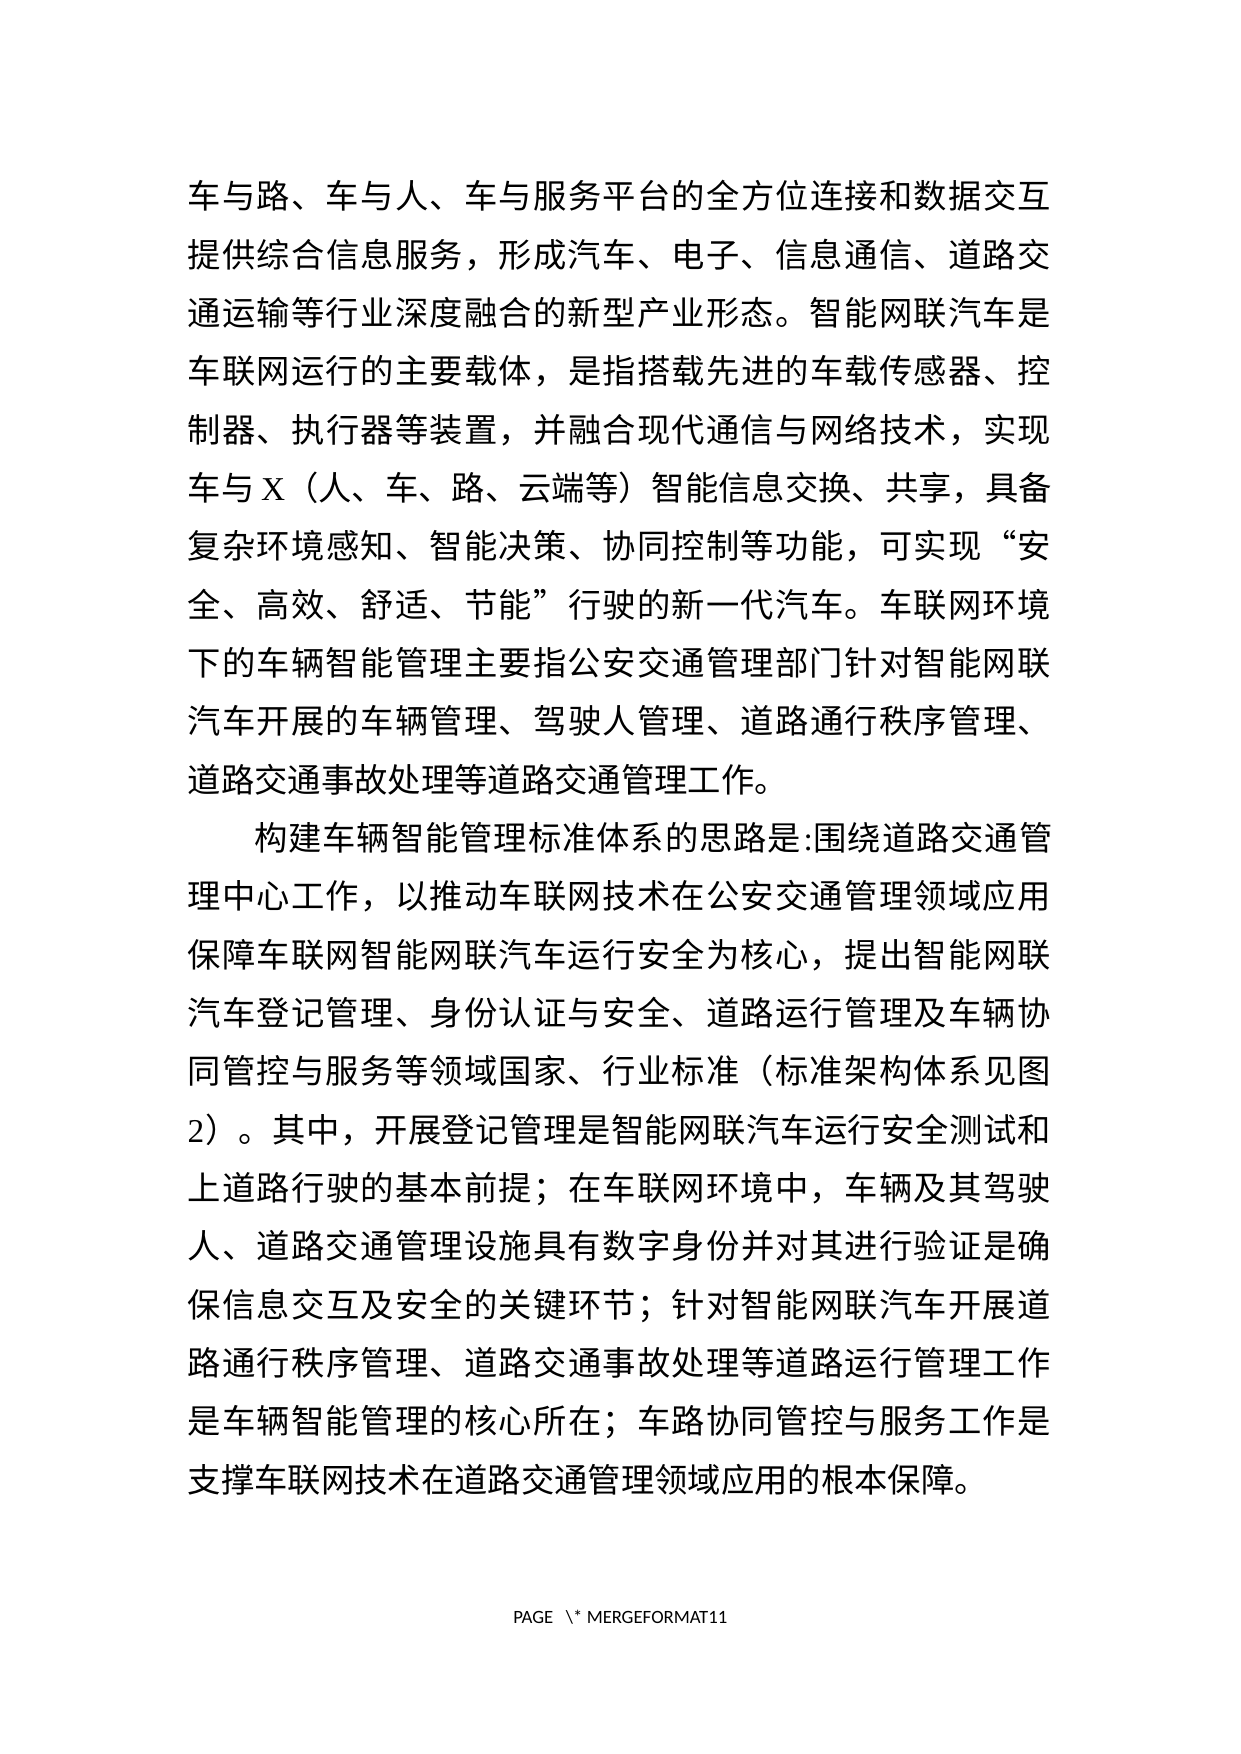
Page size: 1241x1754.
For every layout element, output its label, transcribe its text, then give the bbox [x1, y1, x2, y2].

text 构建车辆智能管理标准体系的思路是:围绕道路交通管理中心工作，以推动车联网技术在公安交通管理领域应用、保障车联网智能网联汽车运行安全为核心，提出智能网联汽车登记管理、身份认证与安全、道路运行管理及车辆协同管控与服务等领域国家、行业标准（标准架构体系见图2）。其中，开展登记管理是智能网联汽车运行安全测试和上道路行驶的基本前提；在车联网环境中，车辆及其驾驶人、道路交通管理设施具有数字身份并对其进行验证是确保信息交互及安全的关键环节；针对智能网联汽车开展道路通行秩序管理、道路交通事故处理等道路运行管理工作是车辆智能管理的核心所在；车路协同管控与服务工作是支撑车联网技术在道路交通管理领域应用的根本保障。 [187, 804, 1053, 1504]
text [187, 162, 1053, 804]
